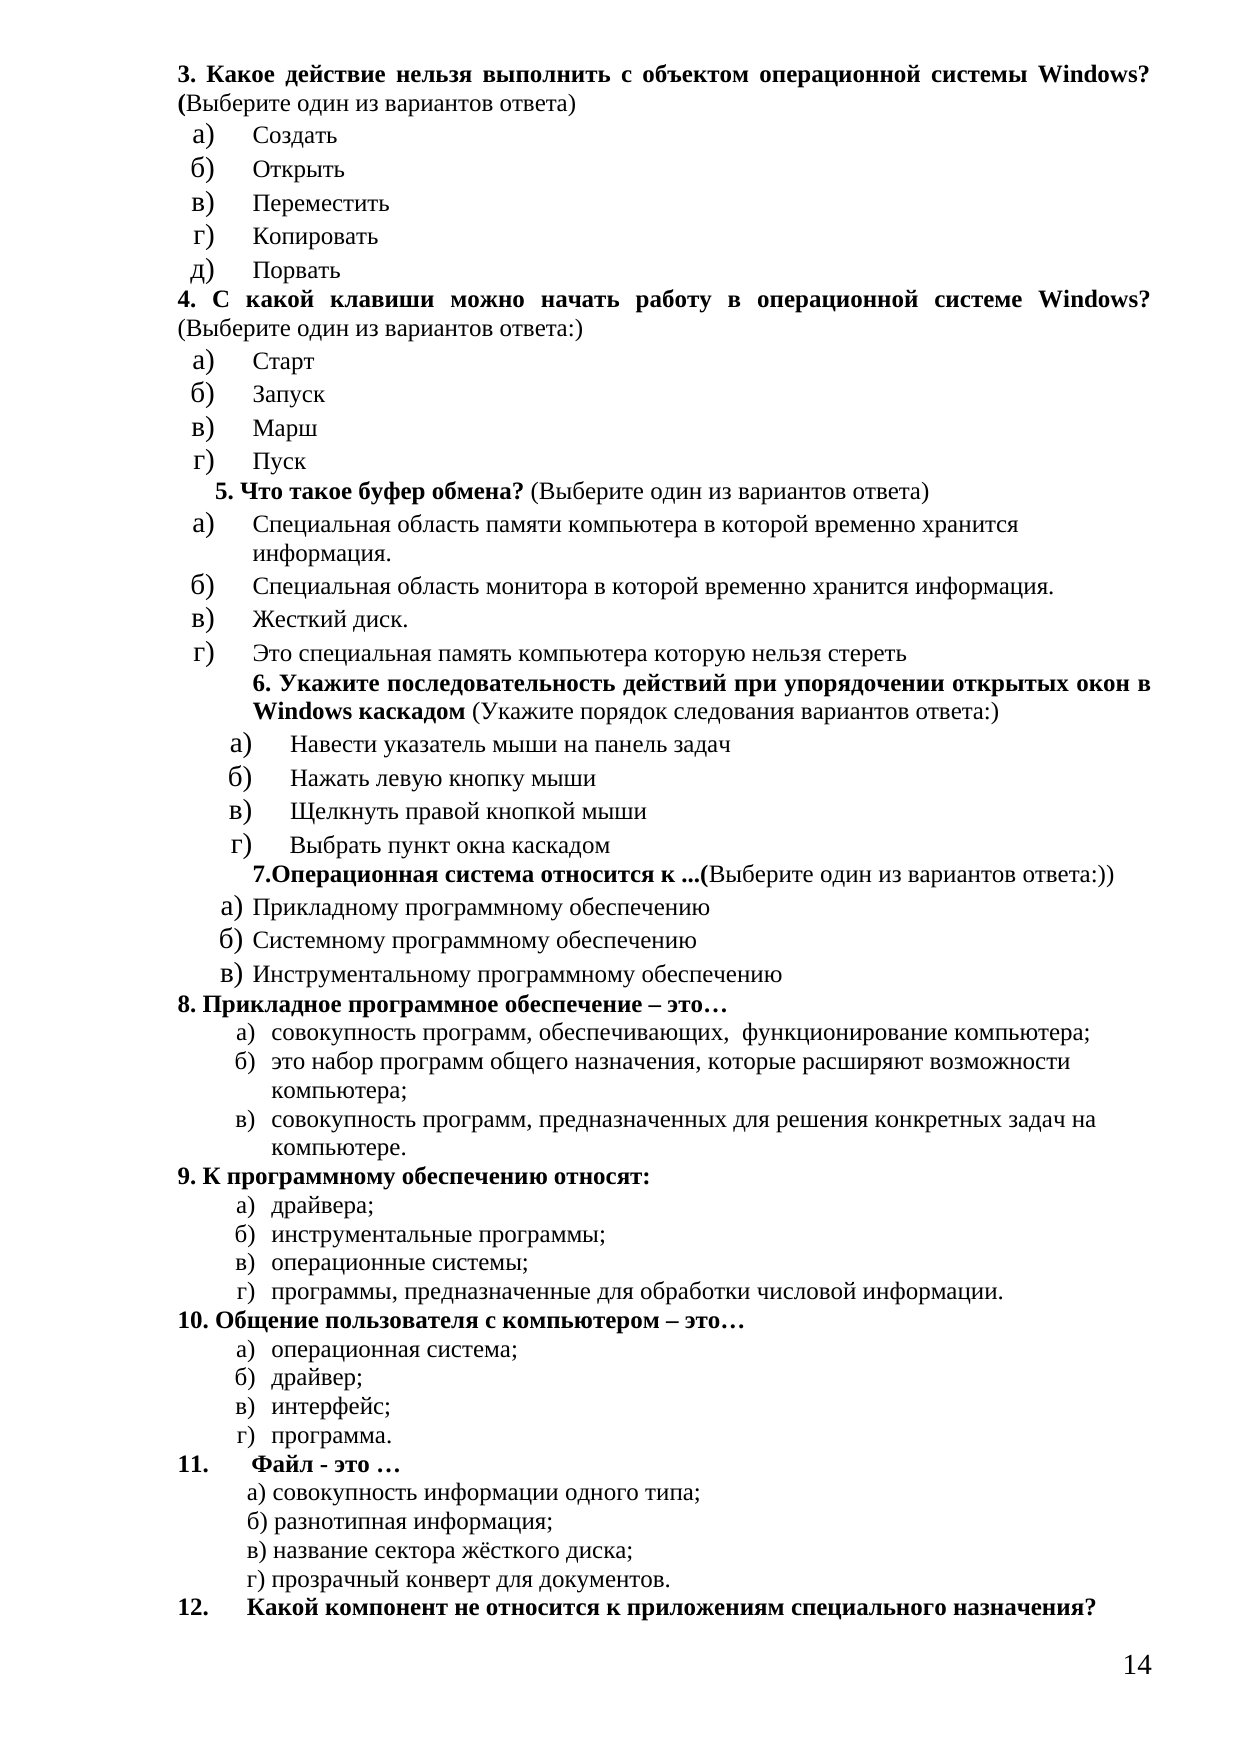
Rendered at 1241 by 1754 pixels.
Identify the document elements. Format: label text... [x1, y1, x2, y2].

list драйвера; [255, 1190, 1152, 1219]
text 9. К программному обеспечению относят: [177, 1161, 1152, 1190]
text в) название сектора жёсткого диска; [177, 1535, 1152, 1564]
list Копировать [215, 217, 1152, 251]
list Прикладному программному обеспечению [243, 888, 1152, 922]
list драйвер; [255, 1362, 1152, 1391]
text 8. Прикладное программное обеспечение – это… [177, 989, 1152, 1017]
text 5. Что такое буфер обмена? (Выберите один из вариантов ответа) [215, 476, 1152, 505]
list Старт [215, 342, 1152, 375]
text г) прозрачный конверт для документов. [177, 1564, 1152, 1592]
list Системному программному обеспечению [243, 922, 1152, 955]
list Специальная область памяти компьютера в которой временно хранится информация. [215, 505, 1152, 567]
list Марш [215, 409, 1152, 442]
list Специальная область монитора в которой временно хранится информация. [215, 567, 1152, 601]
list программа. [255, 1420, 1152, 1449]
list Щелкнуть правой кнопкой мыши [252, 792, 1152, 826]
text 6. Укажите последовательность действий при упорядочении открытых окон в Windows каскадом (Укажите порядок следования вариантов ответа:) [252, 668, 1152, 725]
list Нажать левую кнопку мыши [252, 759, 1152, 792]
list Жесткий диск. [215, 601, 1152, 634]
list Запуск [215, 375, 1152, 409]
list операционные системы; [255, 1247, 1152, 1276]
list операционная система; [255, 1334, 1152, 1362]
text 7.Операционная система относится к ...(Выберите один из вариантов ответа:)) [252, 859, 1152, 888]
text 3. Какое действие нельзя выполнить с объектом операционной системы Windows? (Выберите один из вариантов ответа) [177, 59, 1152, 117]
text б) разнотипная информация; [177, 1506, 1152, 1535]
list Открыть [215, 150, 1152, 184]
text а) совокупность информации одного типа; [177, 1477, 1152, 1506]
list 4. С какой клавиши можно начать работу в операционной системе Windows?(Выберите один из вариантов ответа:) [177, 284, 1152, 342]
list совокупность программ, обеспечивающих, функционирование компьютера; [255, 1017, 1152, 1046]
list Навести указатель мыши на панель задач [252, 725, 1152, 759]
list Выбрать пункт окна каскадом [252, 826, 1152, 859]
list Пуск [215, 442, 1152, 476]
list Создать [215, 117, 1152, 150]
text 10. Общение пользователя с компьютером – это… [177, 1305, 1152, 1334]
list Переместить [215, 184, 1152, 217]
text 11. Файл - это … [177, 1449, 1152, 1477]
list Инструментальному программному обеспечению [243, 955, 1152, 989]
list инструментальные программы; [255, 1219, 1152, 1247]
list это набор программ общего назначения, которые расширяют возможности компьютера; [255, 1046, 1152, 1104]
list программы, предназначенные для обработки числовой информации. [255, 1276, 1152, 1305]
list интерфейс; [255, 1391, 1152, 1420]
list Это специальная память компьютера которую нельзя стереть [215, 634, 1152, 668]
list совокупность программ, предназначенных для решения конкретных задач на компьютере. [255, 1104, 1152, 1161]
text 12. Какой компонент не относится к приложениям специального назначения? [177, 1592, 1152, 1621]
list Порвать [215, 251, 1152, 284]
